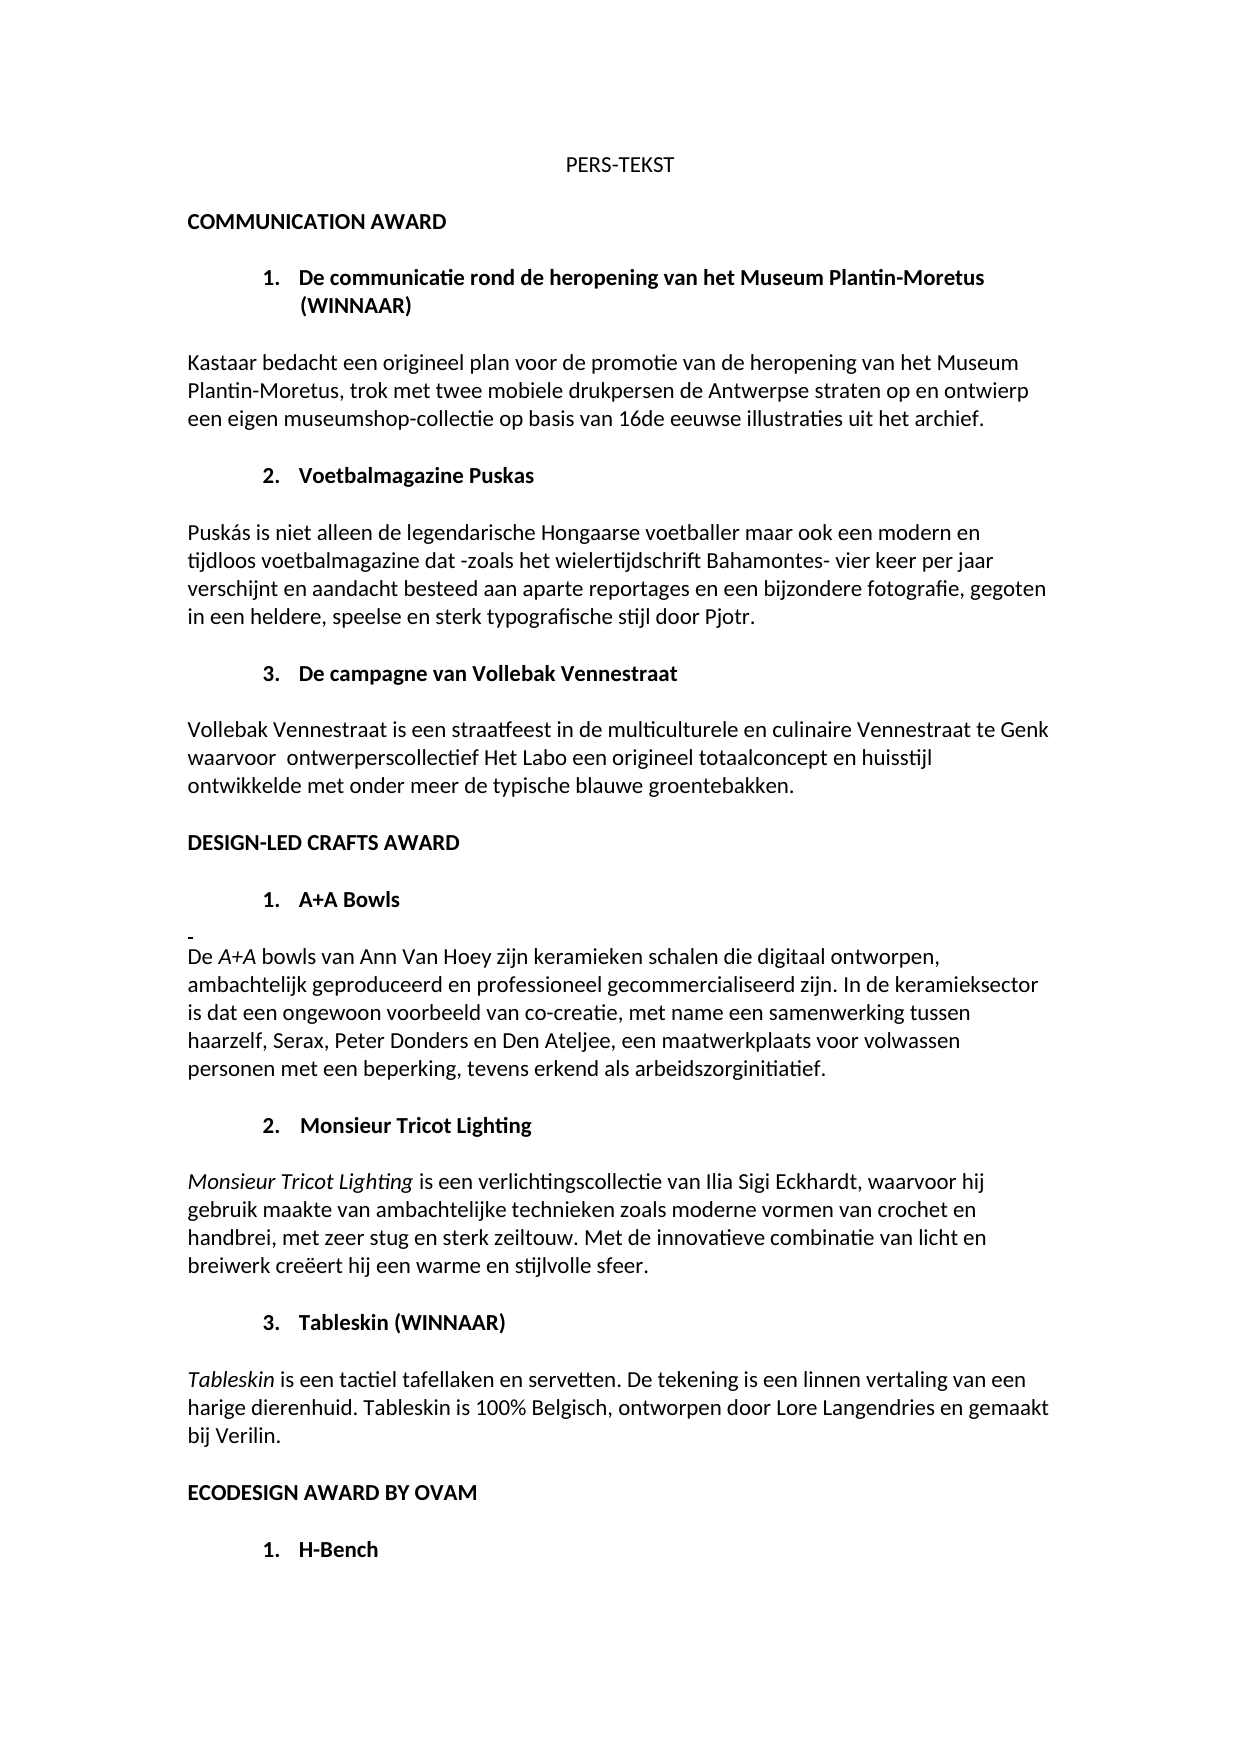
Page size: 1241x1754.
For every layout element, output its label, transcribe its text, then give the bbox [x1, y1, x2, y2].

text 1. H-Bench [262, 1535, 1053, 1563]
text 1. De communicatie rond de heropening van het Museum Plantin-Moretus (WINNAAR) [262, 263, 1053, 319]
text Monsieur Tricot Lighting is een verlichtingscollectie van Ilia Sigi Eckhardt, waarvoor hij gebruik maakte van ambachtelijke technieken zoals moderne vormen van crochet en handbrei, met zeer stug en sterk zeiltouw. Met de innovatieve combinatie van licht en breiwerk creëert hij een warme en stijlvolle sfeer. [187, 1167, 1053, 1279]
text Kastaar bedacht een origineel plan voor de promotie van de heropening van het Museum Plantin-Moretus, trok met twee mobiele drukpersen de Antwerpse straten op en ontwierp een eigen museumshop-collectie op basis van 16de eeuwse illustraties uit het archief. [187, 348, 1053, 432]
text COMMUNICATION AWARD [187, 207, 1053, 235]
text PERS-TEKST [187, 150, 1053, 178]
text Vollebak Vennestraat is een straatfeest in de multiculturele en culinaire Vennestraat te Genk waarvoor ontwerperscollectief Het Labo een origineel totaalconcept en huisstijl ontwikkelde met onder meer de typische blauwe groentebakken. [187, 716, 1053, 799]
text DESIGN-LED CRAFTS AWARD [187, 828, 1053, 856]
text 1. A+A Bowls [262, 885, 1053, 913]
text Puskás is niet alleen de legendarische Hongaarse voetballer maar ook een modern en tijdloos voetbalmagazine dat -zoals het wielertijdschrift Bahamontes- vier keer per jaar verschijnt en aandacht besteed aan aparte reportages en een bijzondere fotografie, gegoten in een heldere, speelse en sterk typografische stijl door Pjotr. [187, 518, 1053, 630]
text De A+A bowls van Ann Van Hoey zijn keramieken schalen die digitaal ontworpen, ambachtelijk geproduceerd en professioneel gecommercialiseerd zijn. In de keramieksector is dat een ongewoon voorbeeld van co-creatie, met name een samenwerking tussen haarzelf, Serax, Peter Donders en Den Ateljee, een maatwerkplaats voor volwassen personen met een beperking, tevens erkend als arbeidszorginitiatief. [187, 942, 1053, 1082]
text 2. Voetbalmagazine Puskas [262, 461, 1053, 489]
text 3. De campagne van Vollebak Vennestraat [262, 659, 1053, 687]
text 3. Tableskin (WINNAAR) [262, 1308, 1053, 1336]
text Tableskin is een tactiel tafellaken en servetten. De tekening is een linnen vertaling van een harige dierenhuid. Tableskin is 100% Belgisch, ontworpen door Lore Langendries en gemaakt bij Verilin. [187, 1365, 1053, 1449]
text 2. Monsieur Tricot Lighting [262, 1111, 1053, 1139]
text ECODESIGN AWARD BY OVAM [187, 1478, 1053, 1506]
